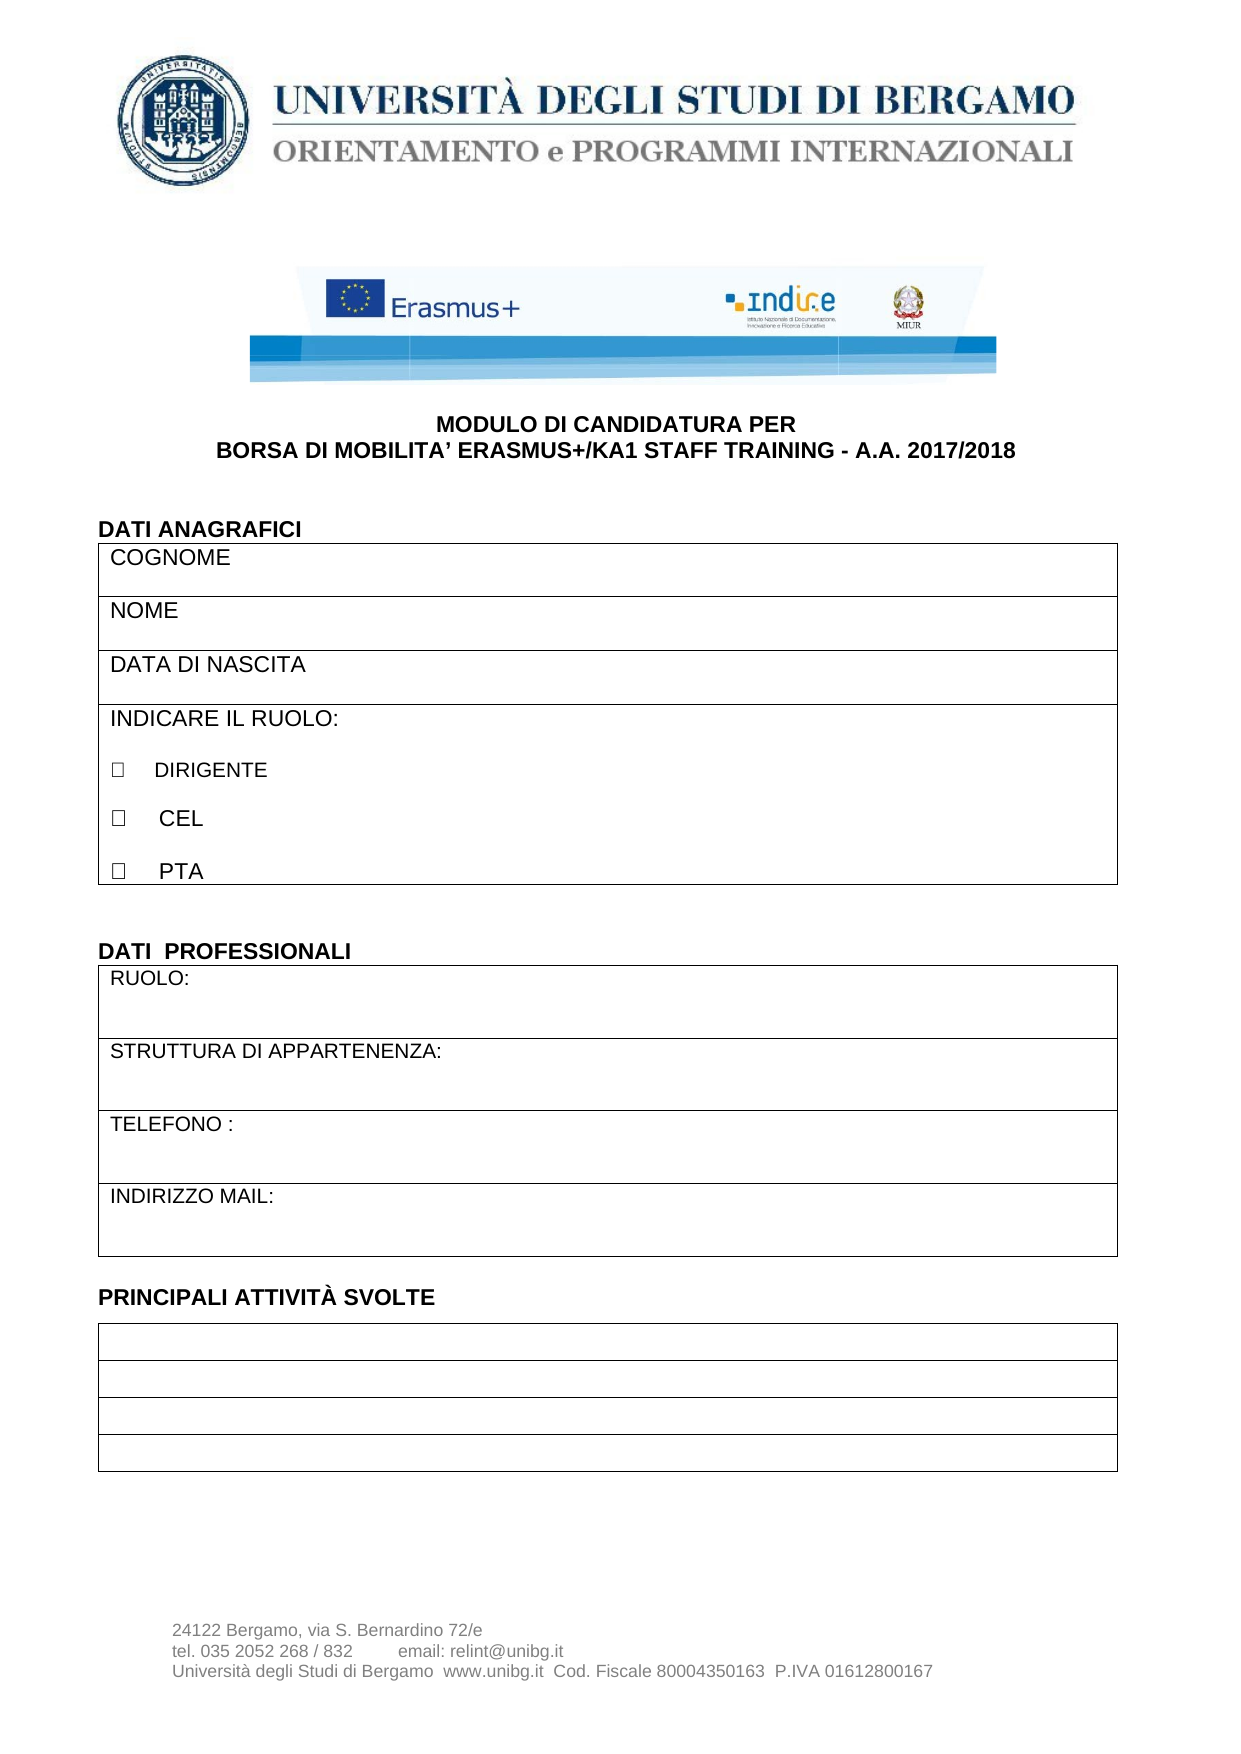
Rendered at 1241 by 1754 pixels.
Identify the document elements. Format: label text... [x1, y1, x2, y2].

text DATI ANAGRAFICI [98, 516, 1134, 542]
picture [97, 37, 1102, 208]
table_cell NOME [99, 597, 1117, 650]
table_cell INDIRIZZO MAIL: [99, 1184, 1117, 1256]
table_cell [99, 1361, 1117, 1397]
table_header RUOLO: [99, 966, 1117, 1037]
picture [249, 256, 997, 385]
text MODULO DI CANDIDATURA PER [98, 411, 1134, 437]
table_cell [99, 1435, 1117, 1471]
table_cell STRUTTURA DI APPARTENENZA: [99, 1039, 1117, 1110]
text DATI PROFESSIONALI [98, 938, 1134, 964]
table_cell INDICARE IL RUOLO: 􀁆 DIRIGENTE 􀁆 CEL 􀁆 PTA [99, 705, 1117, 884]
table_header COGNOME [99, 544, 1117, 596]
text BORSA DI MOBILITA’ ERASMUS+/KA1 STAFF TRAINING - A.A. 2017/2018 [98, 437, 1134, 463]
table_cell TELEFONO : [99, 1111, 1117, 1183]
text PRINCIPALI ATTIVITÀ SVOLTE [98, 1283, 1134, 1310]
table_header [99, 1324, 1117, 1360]
table_cell [99, 1398, 1117, 1434]
table_cell DATA DI NASCITA [99, 651, 1117, 704]
